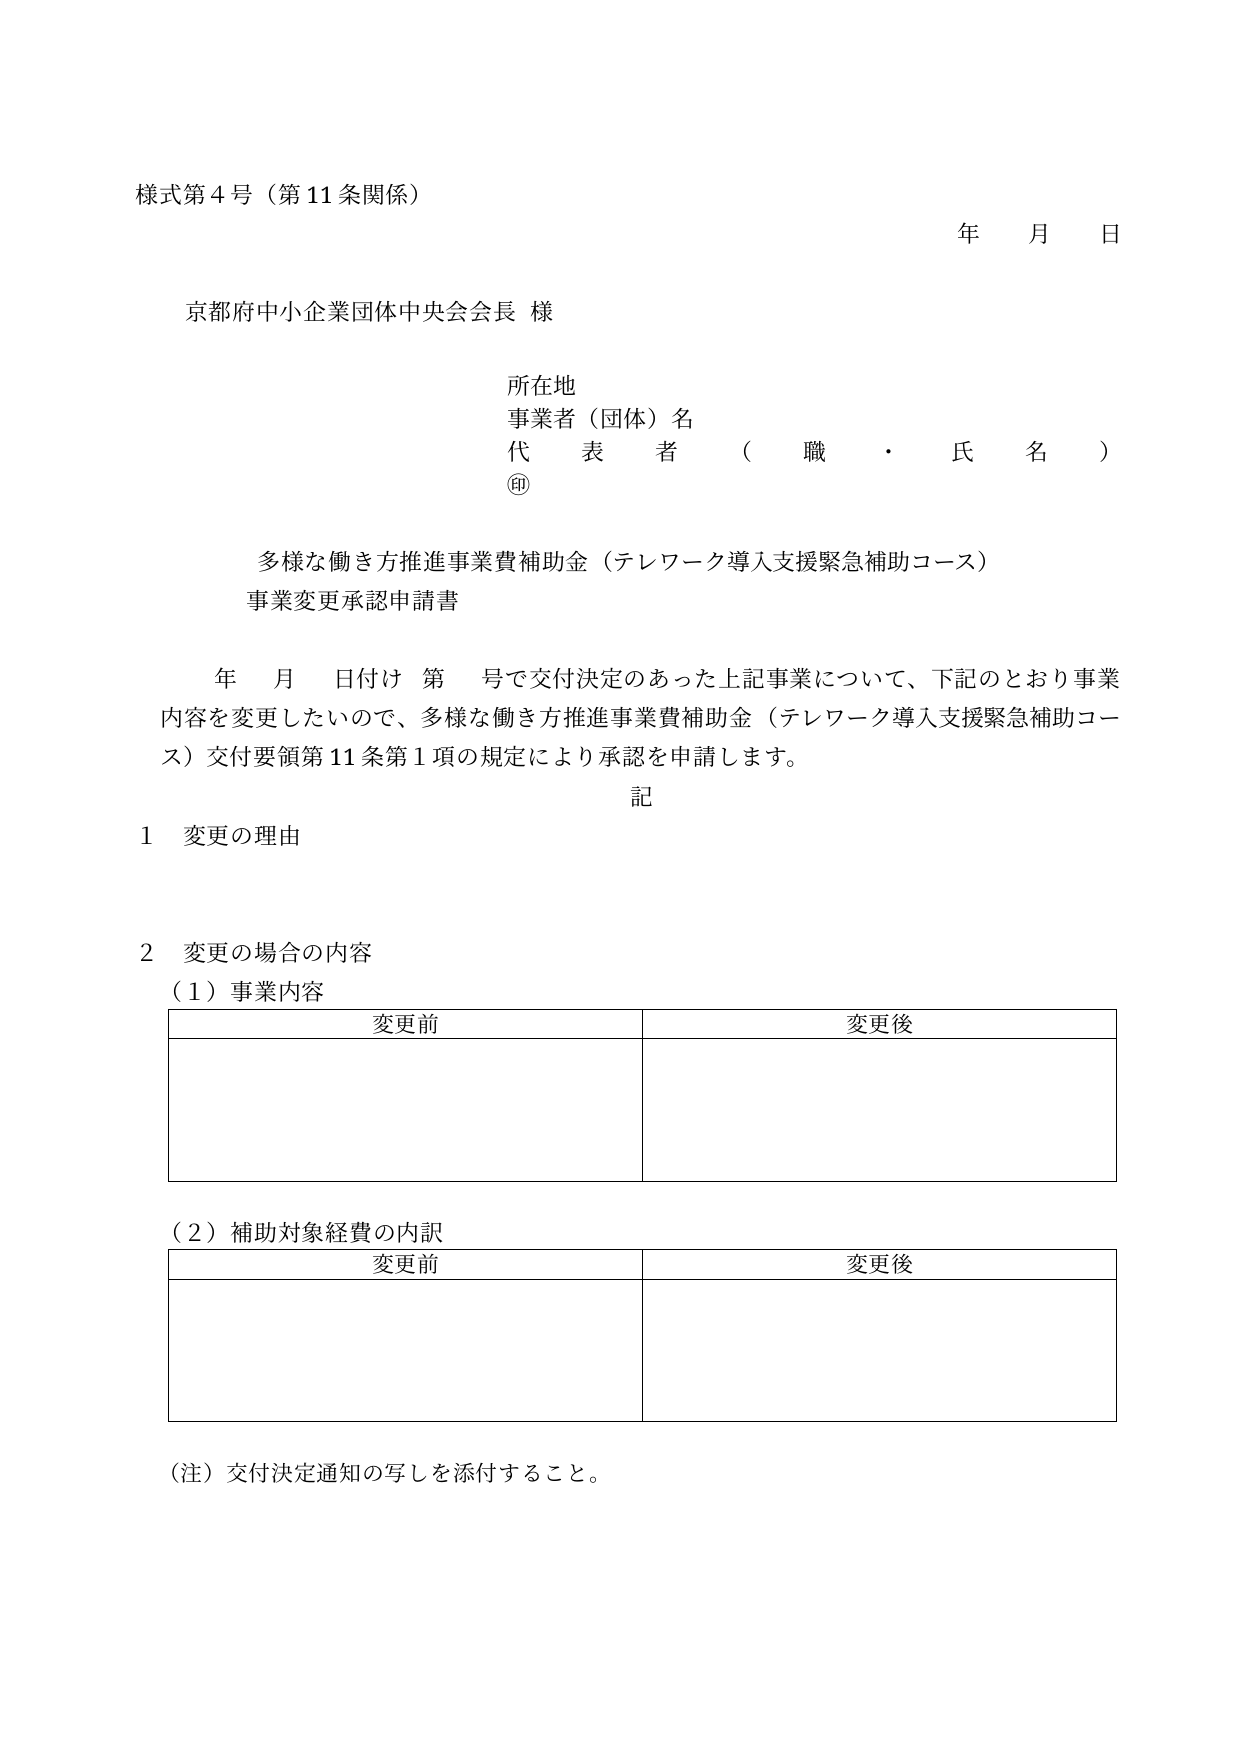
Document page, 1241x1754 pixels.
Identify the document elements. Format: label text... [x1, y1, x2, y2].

text 様式第４号（第11条関係） [136, 172, 1122, 211]
text （注）交付決定通知の写しを添付すること。 [136, 1450, 1122, 1489]
text 所在地 [507, 368, 1122, 401]
text （２）補助対象経費の内訳 [136, 1210, 1122, 1249]
text 代表者（職・氏名） ㊞ [507, 434, 1122, 499]
text 事業者（団体）名 [507, 401, 1122, 434]
table_cell [643, 1039, 1116, 1181]
text ２ 変更の場合の内容 [136, 930, 1122, 969]
table_header 変更後 [643, 1010, 1116, 1038]
text 記 [160, 774, 1122, 813]
text 年 月 日付け 第 号で交付決定のあった上記事業について、下記のとおり事業内容を変更したいので、多様な働き方推進事業費補助金（テレワーク導入支援緊急補助コース）交付要領第11条第１項の規定により承認を申請します。 [160, 656, 1122, 774]
text 多様な働き方推進事業費補助金（テレワーク導入支援緊急補助コース） [136, 539, 1122, 578]
text 事業変更承認申請書 [136, 578, 1122, 617]
text １ 変更の理由 [136, 813, 1122, 852]
table_header 変更前 [169, 1250, 642, 1278]
table_cell [643, 1280, 1116, 1421]
table_cell [169, 1280, 642, 1421]
table_cell [169, 1039, 642, 1181]
text 京都府中小企業団体中央会会長 様 [160, 289, 1122, 329]
table_header 変更後 [643, 1250, 1116, 1278]
text （１）事業内容 [136, 969, 1122, 1009]
table_header 変更前 [169, 1010, 642, 1038]
text 年 月 日 [136, 211, 1122, 250]
